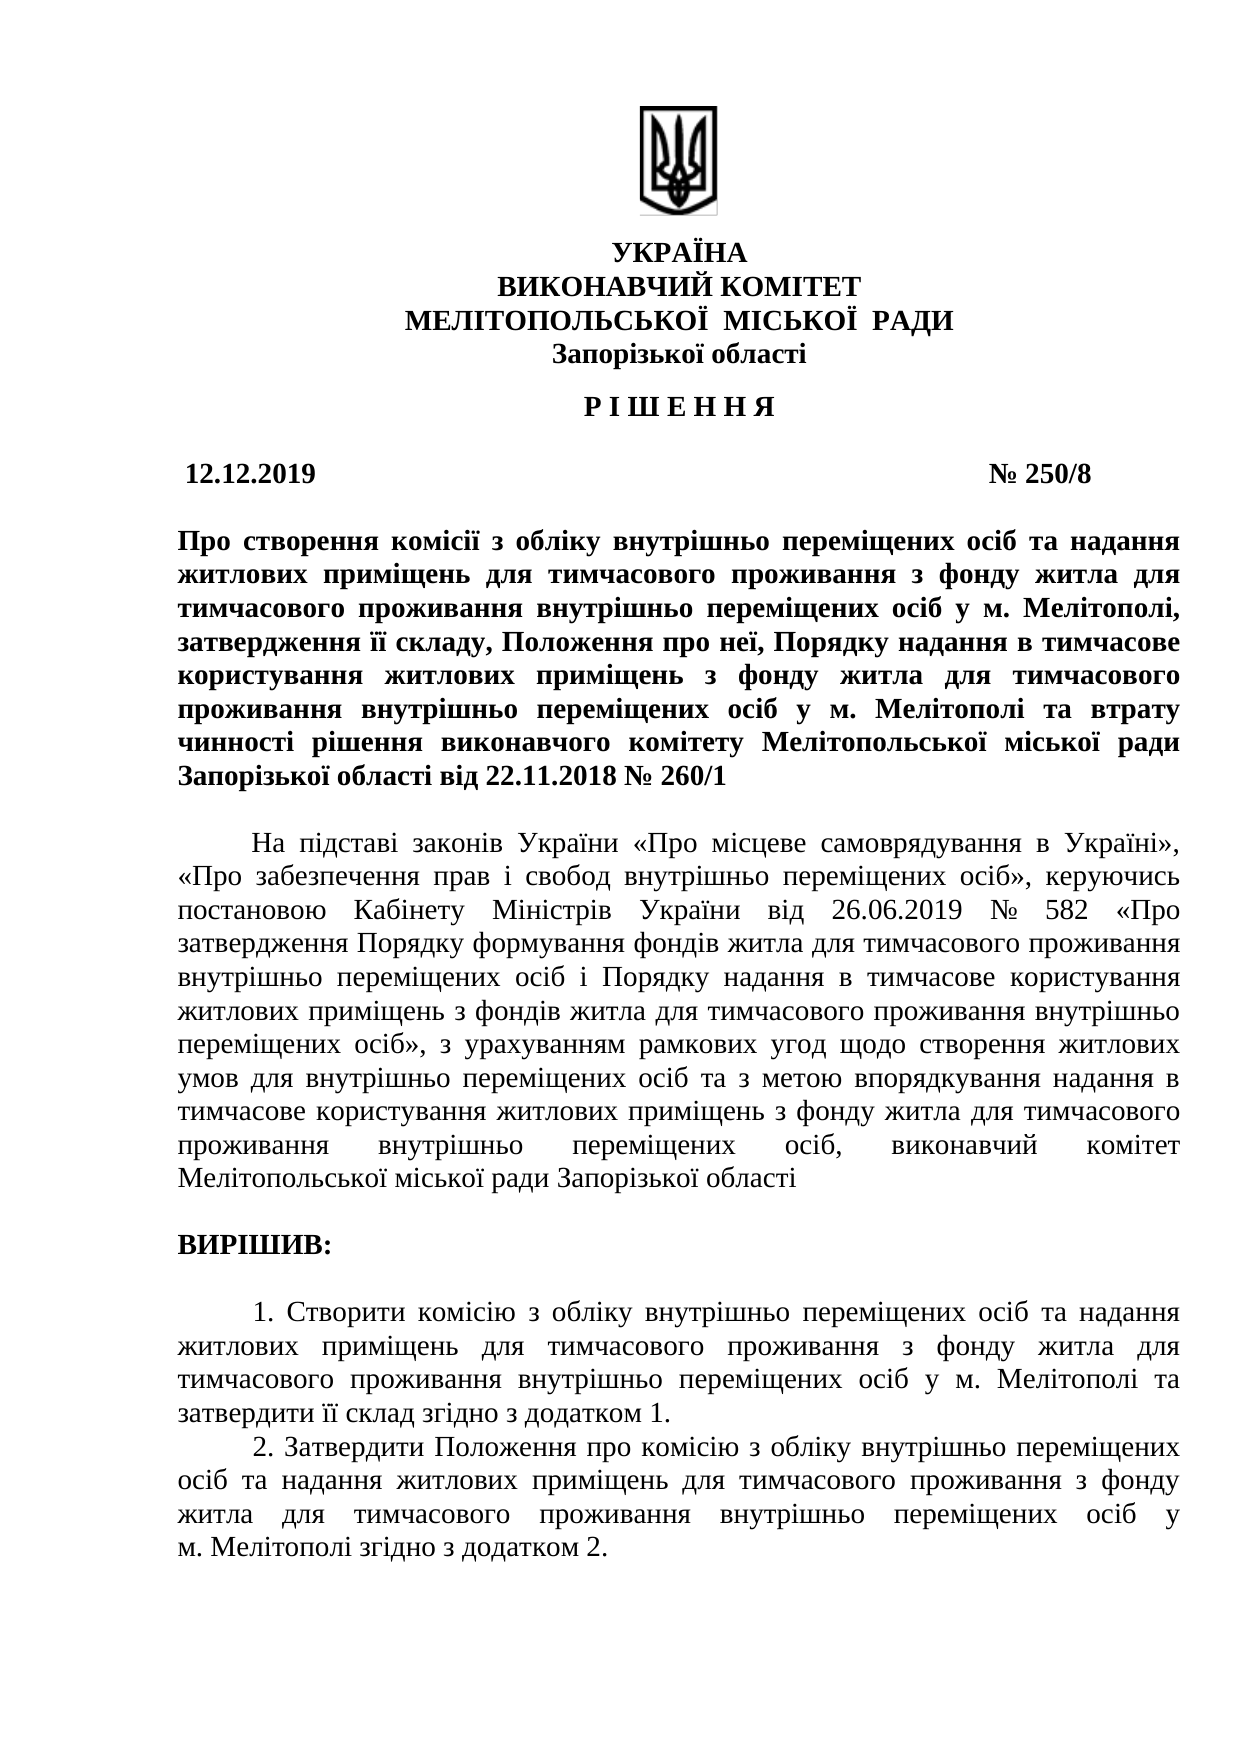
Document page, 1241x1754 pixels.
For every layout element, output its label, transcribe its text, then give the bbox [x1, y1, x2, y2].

text На підставі законів України «Про місцеве самоврядування в Україні», «Про забезпечення прав і свобод внутрішньо переміщених осіб», керуючись постановою Кабінету Міністрів України від 26.06.2019 № 582 «Про затвердження Порядку формування фондів житла для тимчасового проживання внутрішньо переміщених осіб і Порядку надання в тимчасове користування житлових приміщень з фондів житла для тимчасового проживання внутрішньо переміщених осіб», з урахуванням рамкових угод щодо створення житлових умов для внутрішньо переміщених осіб та з метою впорядкування надання в тимчасове користування житлових приміщень з фонду житла для тимчасового проживання внутрішньо переміщених осіб, виконавчий комітет Мелітопольської міської ради Запорізької області [177, 825, 1181, 1194]
text Запорізької області [177, 336, 1181, 370]
text Р І Ш Е Н Н Я [177, 389, 1181, 422]
text Про створення комісії з обліку внутрішньо переміщених осіб та надання житлових приміщень для тимчасового проживання з фонду житла для тимчасового проживання внутрішньо переміщених осіб у м. Мелітополі, затвердження її складу, Положення про неї, Порядку надання в тимчасове користування житлових приміщень з фонду житла для тимчасового проживання внутрішньо переміщених осіб у м. Мелітополі та втрату чинності рішення виконавчого комітету Мелітопольської міської ради Запорізької області від 22.11.2018 № 260/1 [177, 523, 1181, 791]
text ВИКОНАВЧИЙ КОМІТЕТ [177, 269, 1181, 303]
text МЕЛІТОПОЛЬСЬКОЇ МІСЬКОЇ РАДИ [177, 303, 1181, 336]
text 2. Затвердити Положення про комісію з обліку внутрішньо переміщених осіб та надання житлових приміщень для тимчасового проживання з фонду житла для тимчасового проживання внутрішньо переміщених осіб у м. Мелітополі згідно з додатком 2. [177, 1429, 1181, 1563]
text 1. Створити комісію з обліку внутрішньо переміщених осіб та надання житлових приміщень для тимчасового проживання з фонду житла для тимчасового проживання внутрішньо переміщених осіб у м. Мелітополі та затвердити її склад згідно з додатком 1. [177, 1294, 1181, 1429]
text УКРАЇНА [177, 236, 1181, 269]
text 12.12.2019 № 250/8 [177, 456, 1181, 489]
picture [639, 106, 719, 217]
text ВИРІШИВ: [177, 1227, 1181, 1261]
